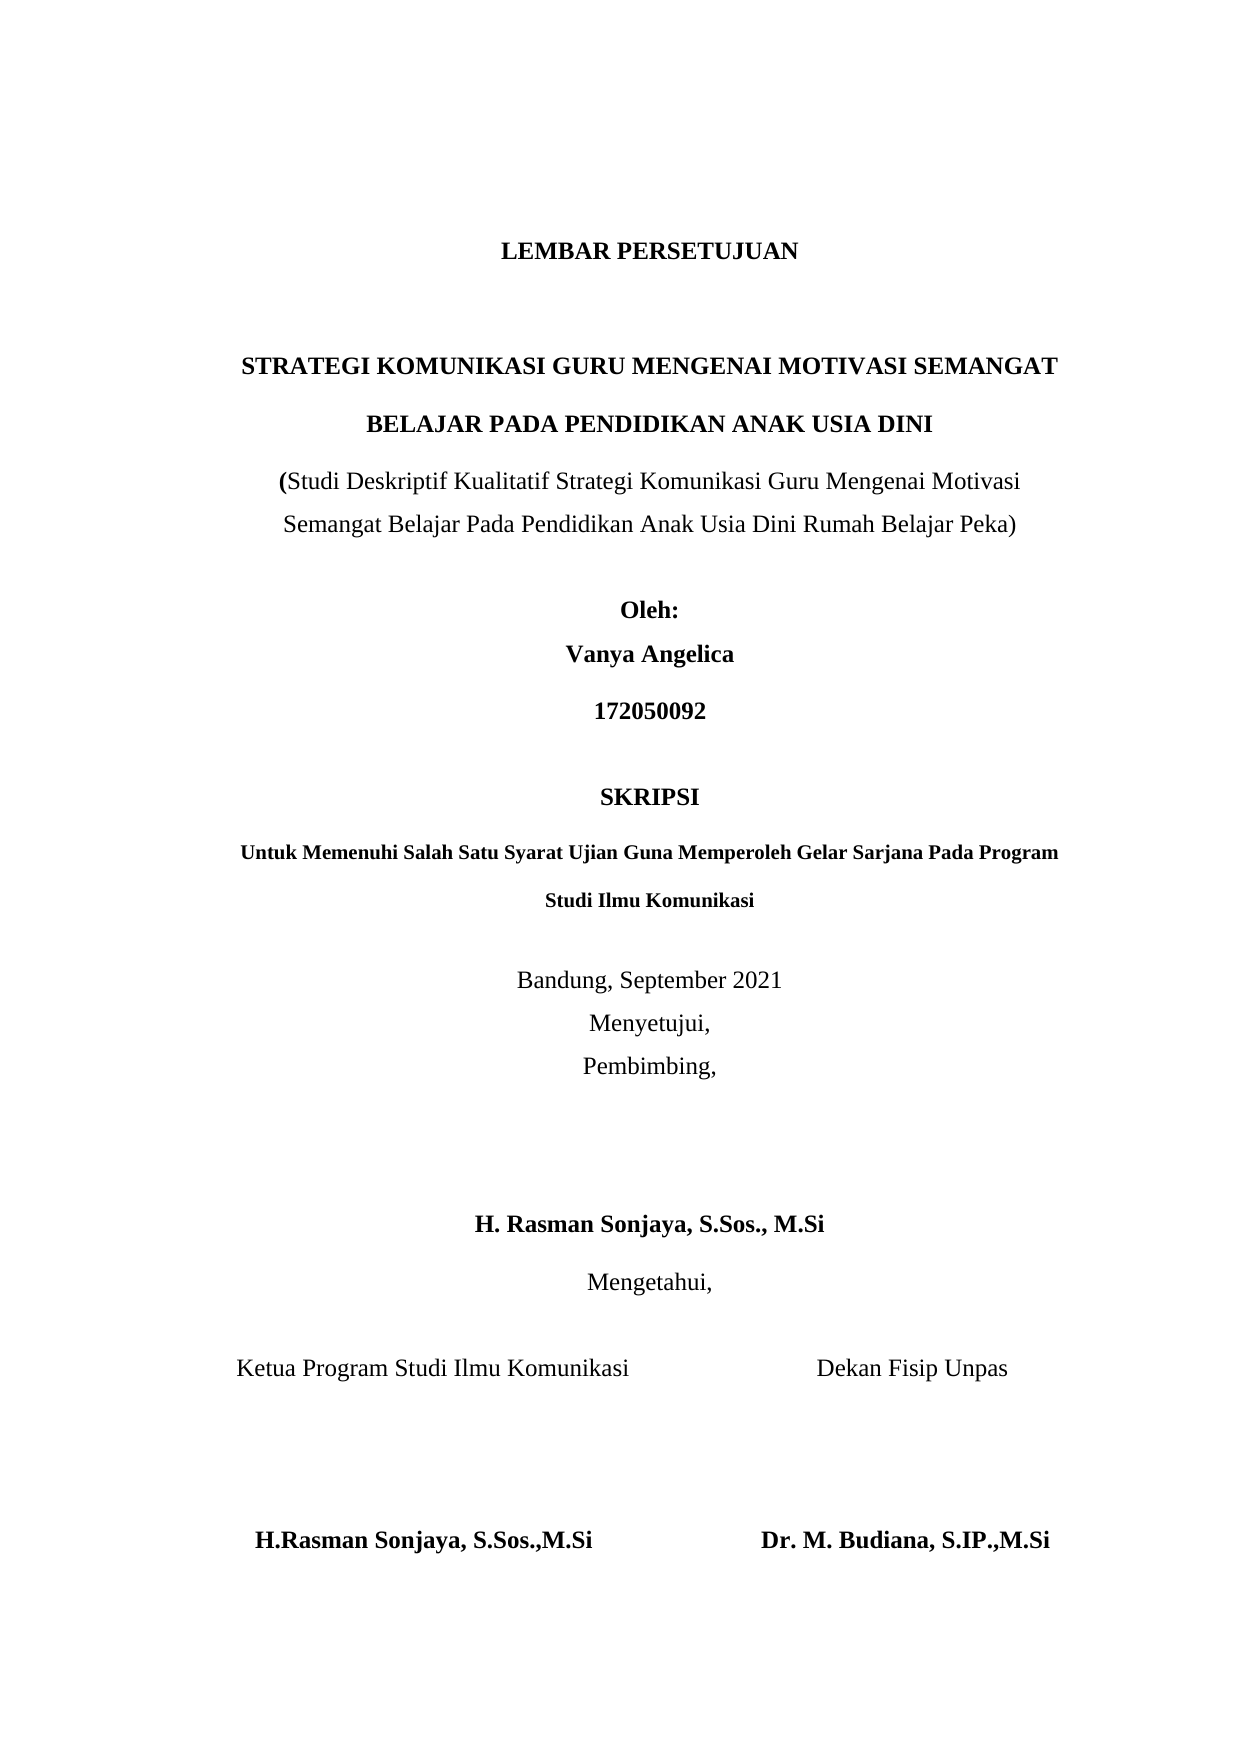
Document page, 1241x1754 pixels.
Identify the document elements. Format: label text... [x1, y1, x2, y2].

text Menyetujui, [236, 1008, 1063, 1037]
text Oleh: [236, 596, 1063, 624]
text STRATEGI KOMUNIKASI GURU MENGENAI MOTIVASI SEMANGAT BELAJAR PADA PENDIDIKAN ANAK USIA DINI [236, 351, 1063, 437]
text H. Rasman Sonjaya, S.Sos., M.Si [236, 1209, 1063, 1238]
text Vanya Angelica [236, 639, 1063, 667]
text Ketua Program Studi Ilmu Komunikasi Dekan Fisip Unpas [236, 1353, 1063, 1382]
text Bandung, September 2021 [236, 965, 1063, 994]
text SKRIPSI [236, 782, 1063, 811]
text H.Rasman Sonjaya, S.Sos.,M.Si Dr. M. Budiana, S.IP.,M.Si [236, 1526, 1063, 1554]
text 172050092 [236, 696, 1063, 725]
text LEMBAR PERSETUJUAN [236, 236, 1063, 265]
text Mengetahui, [236, 1267, 1063, 1296]
text Untuk Memenuhi Salah Satu Syarat Ujian Guna Memperoleh Gelar Sarjana Pada Program Studi Ilmu Komunikasi [236, 840, 1063, 912]
text (Studi Deskriptif Kualitatif Strategi Komunikasi Guru Mengenai Motivasi Semangat Belajar Pada Pendidikan Anak Usia Dini Rumah Belajar Peka) [236, 466, 1063, 538]
text Pembimbing, [236, 1051, 1063, 1080]
